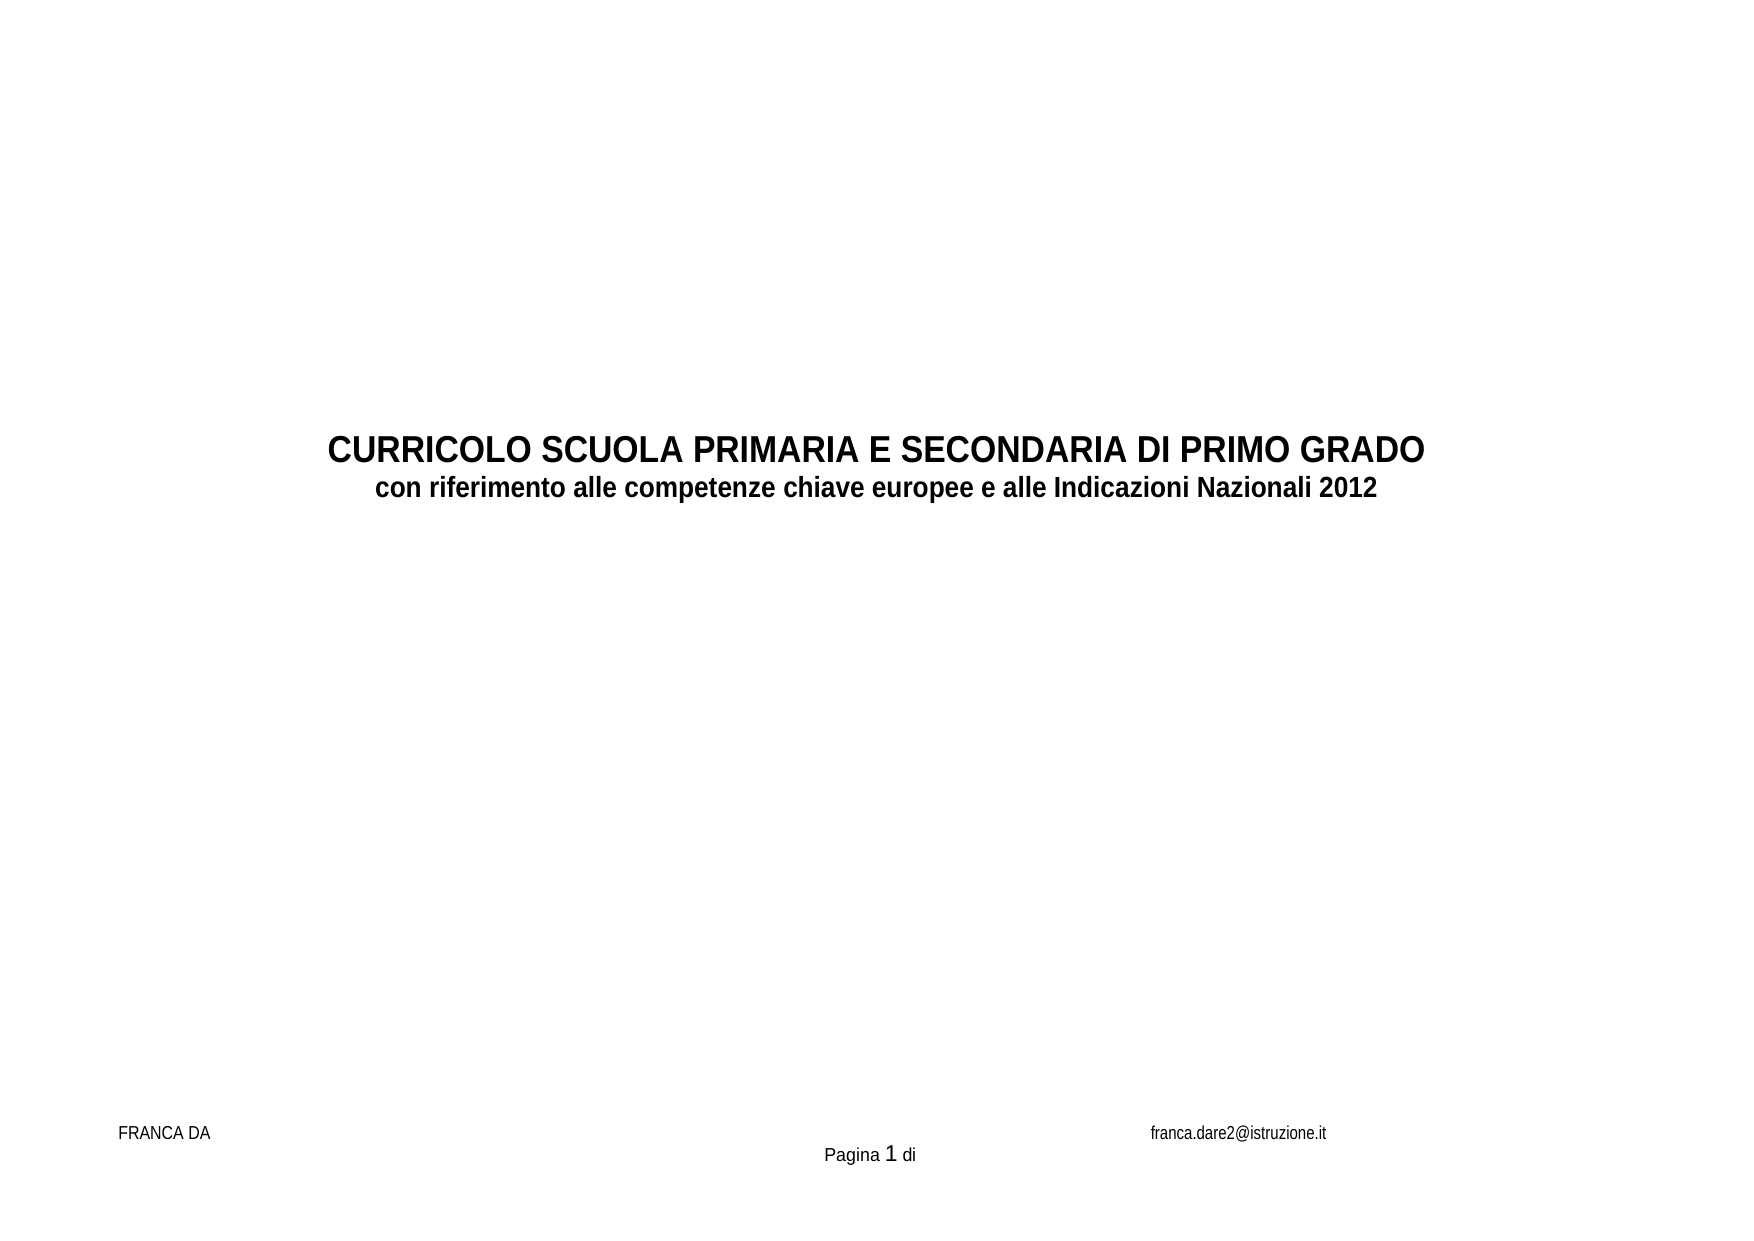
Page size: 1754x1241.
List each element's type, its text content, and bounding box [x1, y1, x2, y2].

text CURRICOLO SCUOLA PRIMARIA E SECONDARIA DI PRIMO GRADO [325, 428, 1428, 471]
subtitle con riferimento alle competenze chiave europee e alle Indicazioni Nazionali 2012 [325, 471, 1428, 504]
